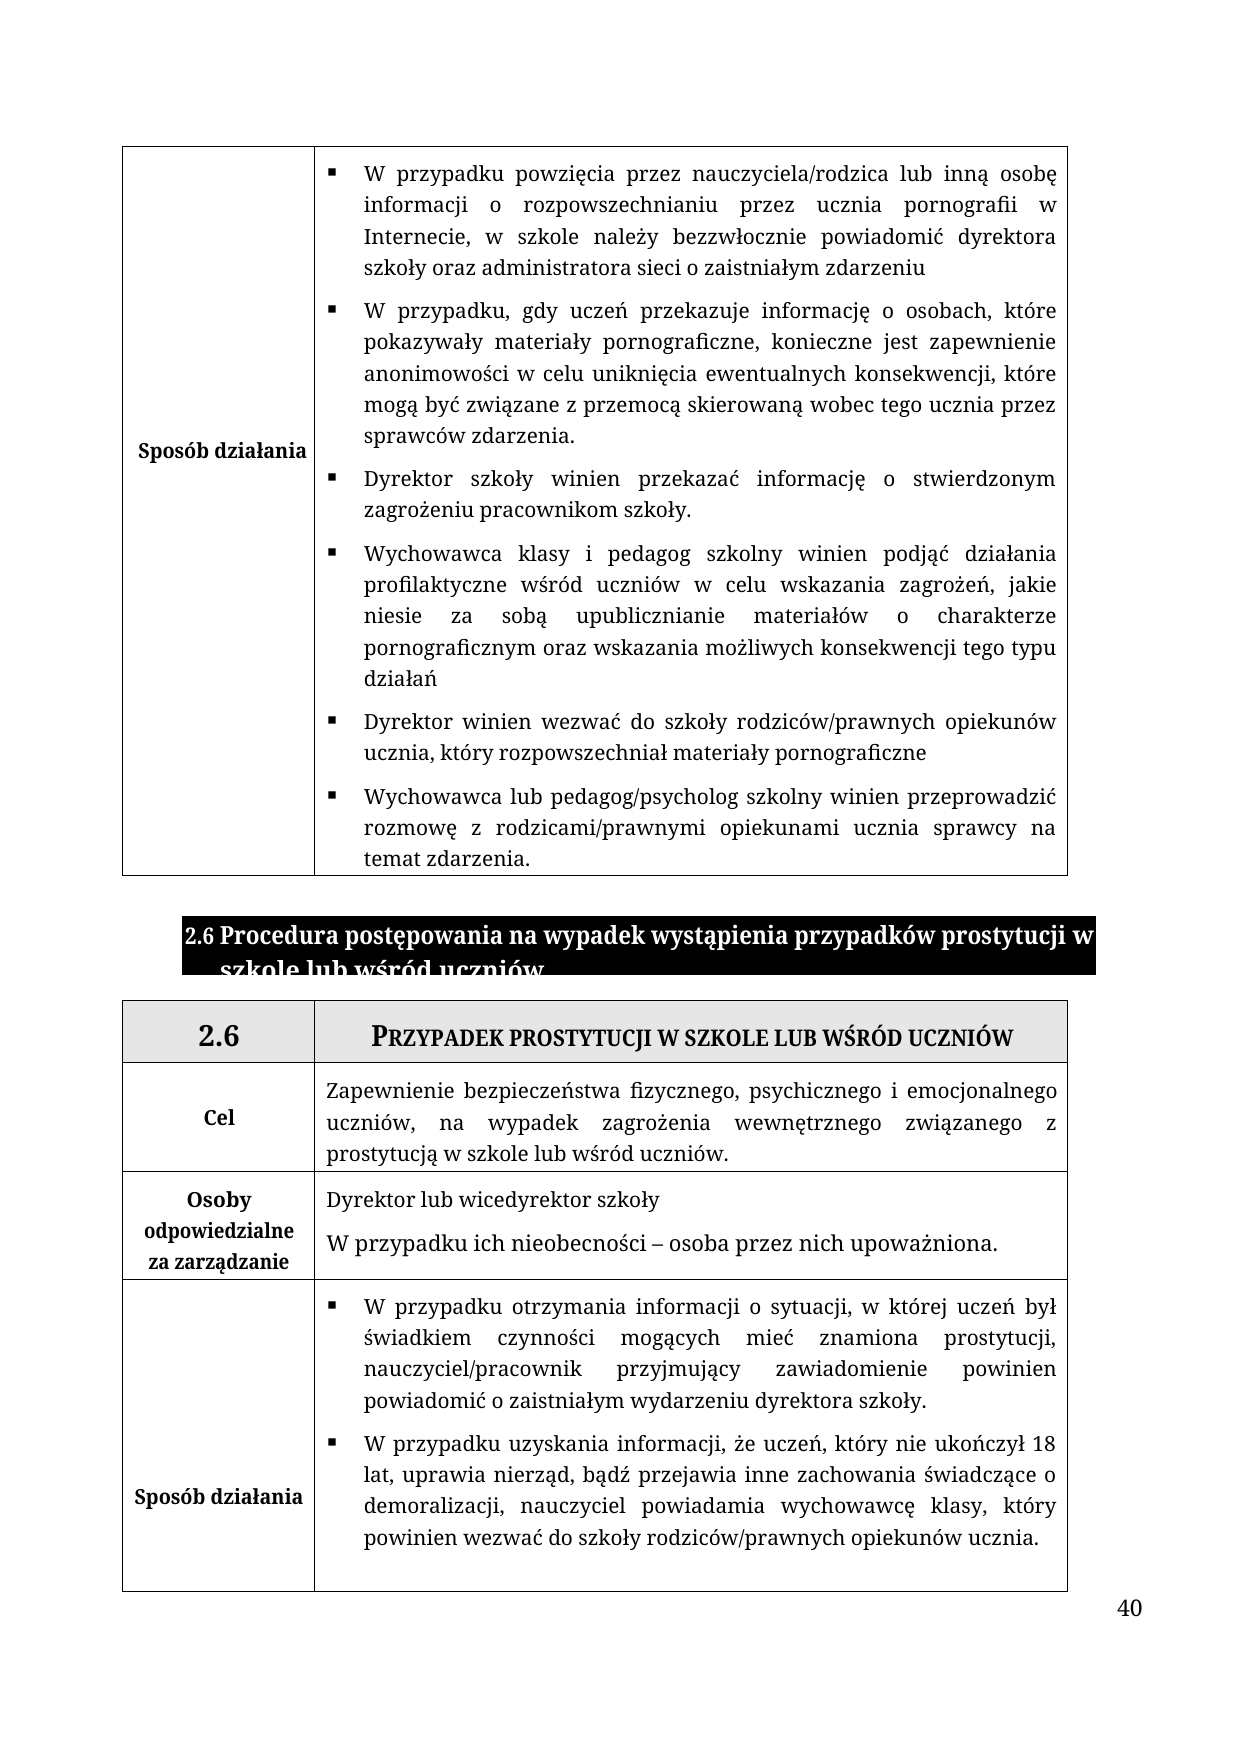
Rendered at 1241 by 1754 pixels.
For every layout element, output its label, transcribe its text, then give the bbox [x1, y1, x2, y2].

table_cell Zapewnienie bezpieczeństwa fizycznego, psychicznego i emocjonalnego uczniów, na wypadek zagrożenia wewnętrznego związanego z prostytucją w szkole lub wśród uczniów. [315, 1063, 1067, 1171]
table_header 2.6 [123, 1001, 314, 1062]
table_cell Cel [123, 1063, 314, 1171]
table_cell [315, 1280, 1067, 1591]
table_cell Osoby odpowiedzialne za zarządzanie [123, 1172, 314, 1278]
table_cell Sposób działania [123, 1280, 314, 1591]
table_header W przypadku powzięcia przez nauczyciela/rodzica lub inną osobę informacji o rozpowszechnianiu przez ucznia pornografii w Internecie, w szkole należy bezzwłocznie powiadomić dyrektora szkoły oraz administratora sieci o zaistniałym zdarzeniu W przypadku, gdy uczeń przekazuje informację o osobach, które pokazywały materiały pornograficzne, konieczne jest zapewnienie anonimowości w celu uniknięcia ewentualnych konsekwencji, które mogą być związane z przemocą skierowaną wobec tego ucznia przez sprawców zdarzenia. Dyrektor szkoły winien przekazać informację o stwierdzonym zagrożeniu pracownikom szkoły. Wychowawca klasy i pedagog szkolny winien podjąć działania profilaktyczne wśród uczniów w celu wskazania zagrożeń, jakie niesie za sobą upublicznianie materiałów o charakterze pornograficznym oraz wskazania możliwych konsekwencji tego typu działań Dyrektor winien wezwać do szkoły rodziców/prawnych opiekunów ucznia, który rozpowszechniał materiały pornograficzne Wychowawca lub pedagog/psycholog szkolny winien przeprowadzić rozmowę z rodzicami/prawnymi opiekunami ucznia sprawcy na temat zdarzenia. [315, 147, 1067, 875]
table_header PRZYPADEK PROSTYTUCJI W SZKOLE LUB WŚRÓD UCZNIÓW [315, 1001, 1067, 1062]
table_header Sposób działania [123, 147, 314, 875]
table_cell Dyrektor lub wicedyrektor szkoły W przypadku ich nieobecności – osoba przez nich upoważniona. [315, 1172, 1067, 1278]
